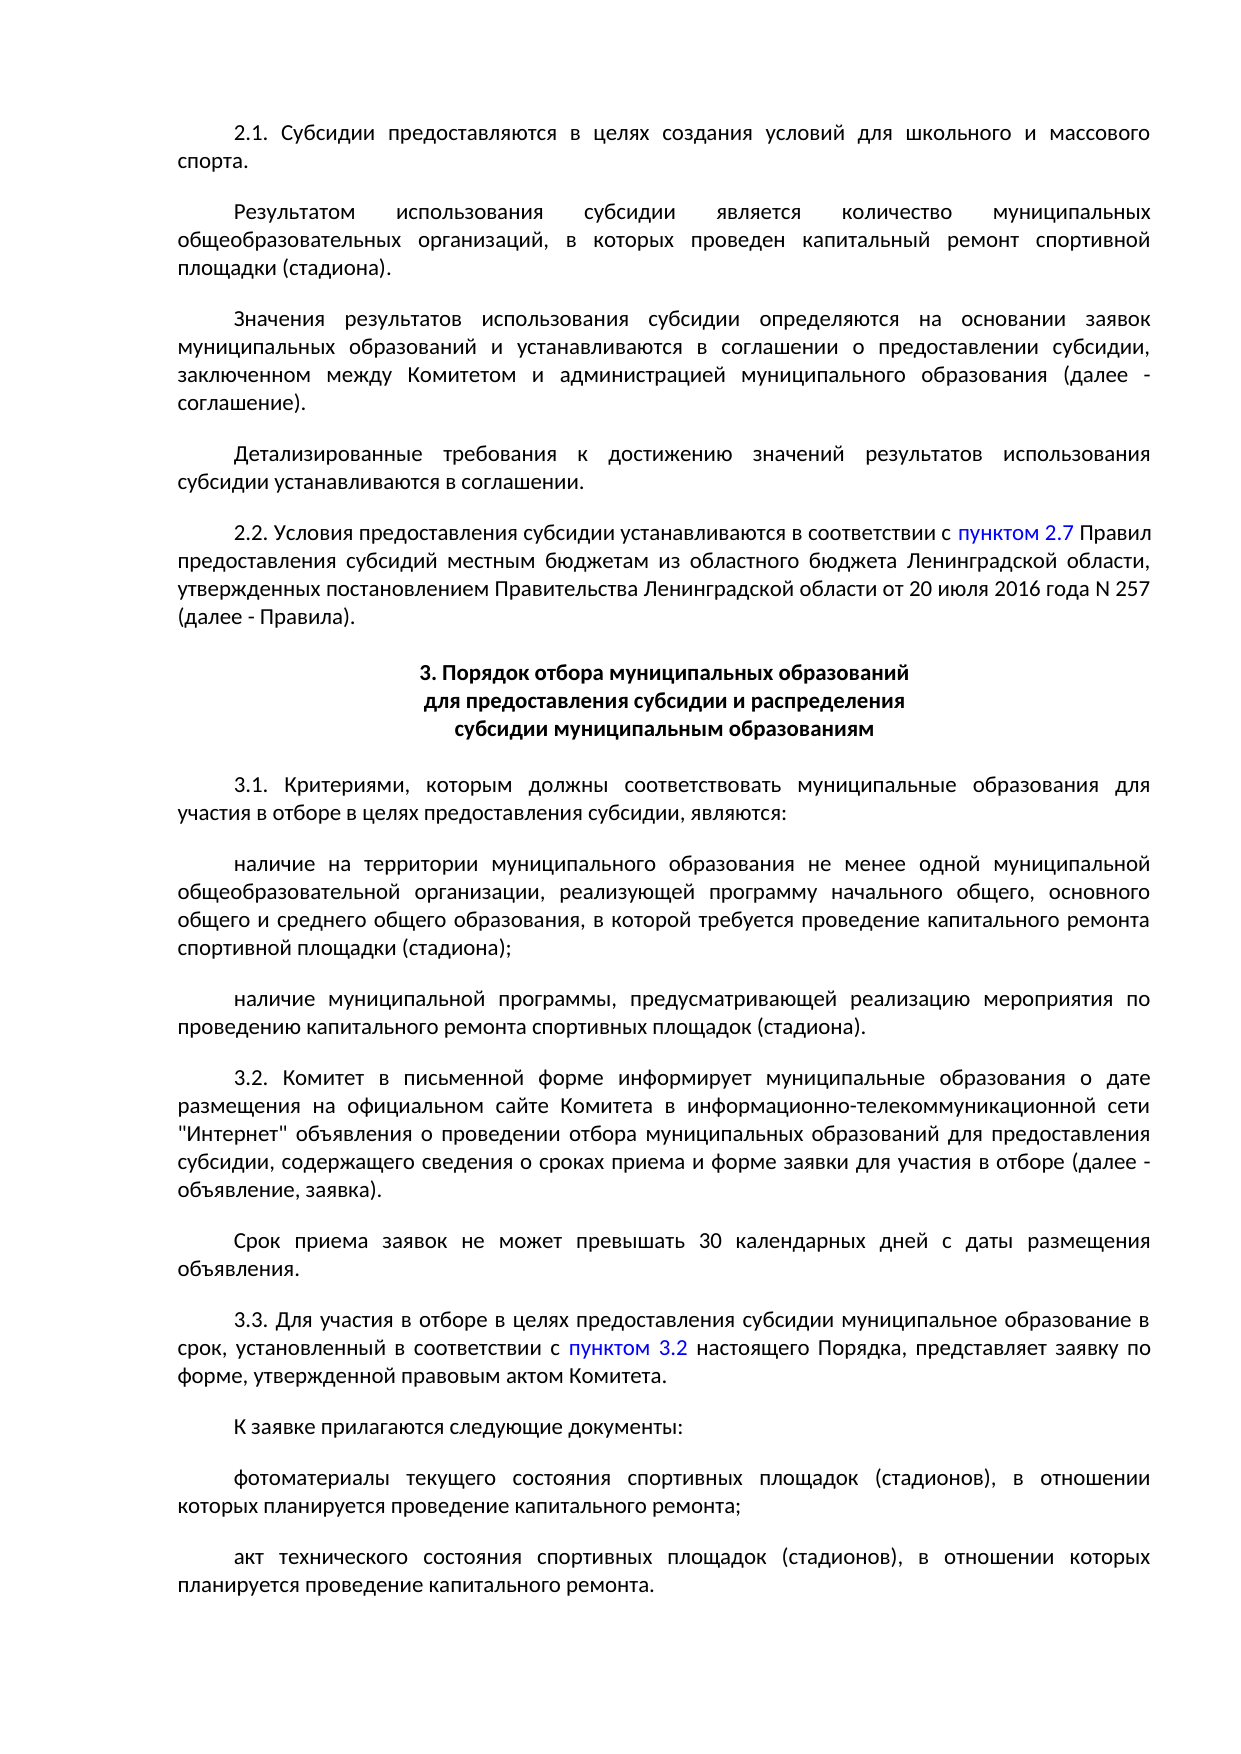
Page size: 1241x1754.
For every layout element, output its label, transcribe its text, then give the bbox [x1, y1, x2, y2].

text К заявке прилагаются следующие документы: [177, 1412, 1152, 1440]
title 3. Порядок отбора муниципальных образований [177, 658, 1152, 686]
text фотоматериалы текущего состояния спортивных площадок (стадионов), в отношении которых планируется проведение капитального ремонта; [177, 1463, 1152, 1519]
title субсидии муниципальным образованиям [177, 714, 1152, 742]
text акт технического состояния спортивных площадок (стадионов), в отношении которых планируется проведение капитального ремонта. [177, 1542, 1152, 1598]
text Детализированные требования к достижению значений результатов использования субсидии устанавливаются в соглашении. [177, 439, 1152, 495]
text Срок приема заявок не может превышать 30 календарных дней с даты размещения объявления. [177, 1226, 1152, 1282]
text 3.2. Комитет в письменной форме информирует муниципальные образования о дате размещения на официальном сайте Комитета в информационно-телекоммуникационной сети "Интернет" объявления о проведении отбора муниципальных образований для предоставления субсидии, содержащего сведения о сроках приема и форме заявки для участия в отборе (далее - объявление, заявка). [177, 1063, 1152, 1203]
text наличие на территории муниципального образования не менее одной муниципальной общеобразовательной организации, реализующей программу начального общего, основного общего и среднего общего образования, в которой требуется проведение капитального ремонта спортивной площадки (стадиона); [177, 849, 1152, 961]
text Результатом использования субсидии является количество муниципальных общеобразовательных организаций, в которых проведен капитальный ремонт спортивной площадки (стадиона). [177, 197, 1152, 281]
text наличие муниципальной программы, предусматривающей реализацию мероприятия по проведению капитального ремонта спортивных площадок (стадиона). [177, 984, 1152, 1040]
text 2.2. Условия предоставления субсидии устанавливаются в соответствии с пунктом 2.7 Правил предоставления субсидий местным бюджетам из областного бюджета Ленинградской области, утвержденных постановлением Правительства Ленинградской области от 20 июля 2016 года N 257 (далее - Правила). [177, 518, 1152, 630]
title для предоставления субсидии и распределения [177, 686, 1152, 714]
text 2.1. Субсидии предоставляются в целях создания условий для школьного и массового спорта. [177, 118, 1152, 174]
text 3.3. Для участия в отборе в целях предоставления субсидии муниципальное образование в срок, установленный в соответствии с пунктом 3.2 настоящего Порядка, представляет заявку по форме, утвержденной правовым актом Комитета. [177, 1305, 1152, 1389]
text Значения результатов использования субсидии определяются на основании заявок муниципальных образований и устанавливаются в соглашении о предоставлении субсидии, заключенном между Комитетом и администрацией муниципального образования (далее - соглашение). [177, 304, 1152, 416]
text 3.1. Критериями, которым должны соответствовать муниципальные образования для участия в отборе в целях предоставления субсидии, являются: [177, 770, 1152, 826]
